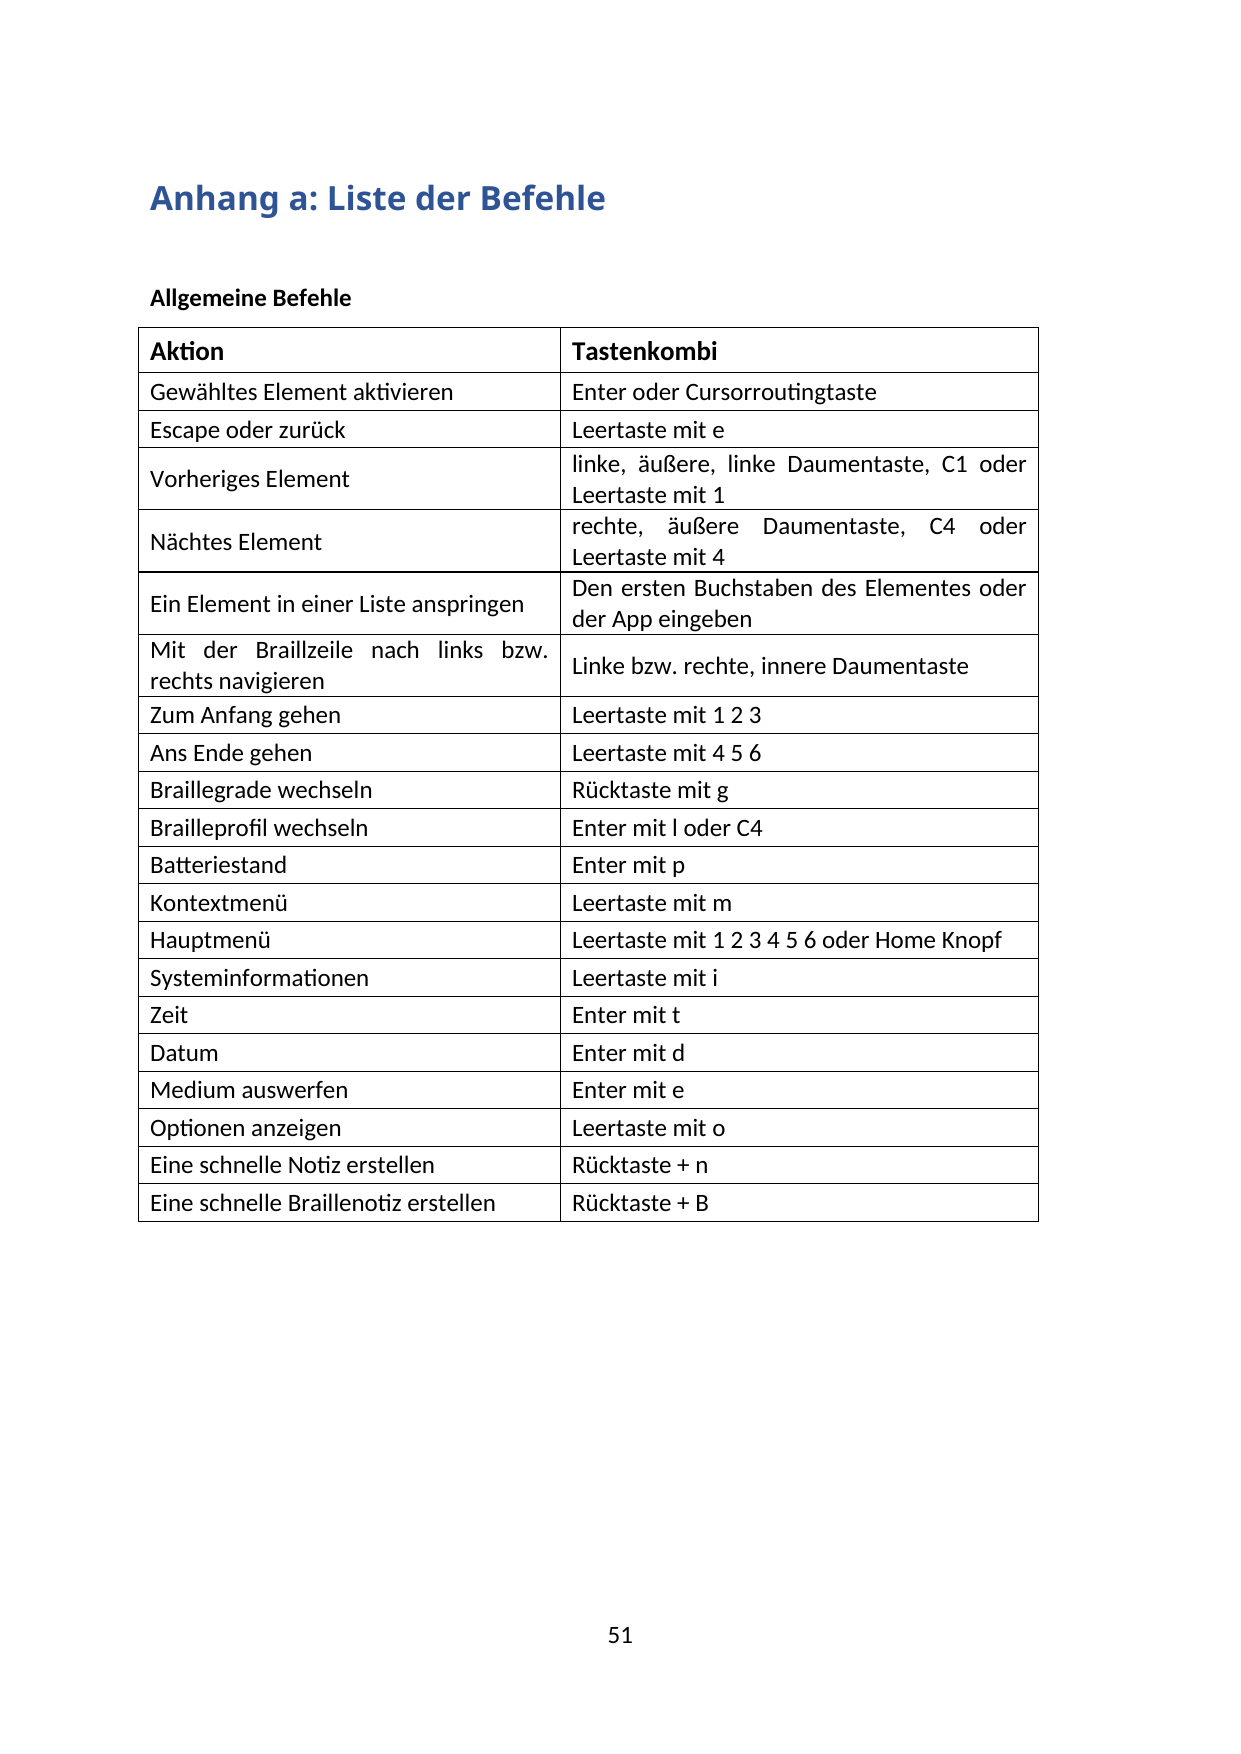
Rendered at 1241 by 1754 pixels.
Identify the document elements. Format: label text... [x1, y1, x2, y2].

table_cell rechte, äußere Daumentaste, C4 oder Leertaste mit 4 [561, 510, 1038, 571]
table_cell Optionen anzeigen [139, 1109, 560, 1146]
table_cell Nächtes Element [139, 510, 560, 571]
table_cell Linke bzw. rechte, innere Daumentaste [561, 635, 1038, 696]
table_cell Enter oder Cursorroutingtaste [561, 373, 1038, 410]
table_cell Vorheriges Element [139, 448, 560, 509]
table_cell Enter mit p [561, 847, 1038, 883]
table_header Tastenkombi [561, 328, 1038, 372]
table_cell Gewähltes Element aktivieren [139, 373, 560, 410]
table_cell linke, äußere, linke Daumentaste, C1 oder Leertaste mit 1 [561, 448, 1038, 509]
table_cell Mit der Braillzeile nach links bzw. rechts navigieren [139, 635, 560, 696]
table_cell Batteriestand [139, 847, 560, 883]
subtitle Anhang a: Liste der Befehle [150, 175, 1090, 220]
table_cell Den ersten Buchstaben des Elementes oder der App eingeben [561, 573, 1038, 633]
table_cell Escape oder zurück [139, 411, 560, 447]
table_cell Leertaste mit 1 2 3 4 5 6 oder Home Knopf [561, 922, 1038, 958]
table_cell Zum Anfang gehen [139, 697, 560, 733]
table_cell Leertaste mit e [561, 411, 1038, 447]
table_cell Leertaste mit 4 5 6 [561, 734, 1038, 771]
table_cell Leertaste mit 1 2 3 [561, 697, 1038, 733]
table_cell Leertaste mit o [561, 1109, 1038, 1146]
table_cell Medium auswerfen [139, 1072, 560, 1108]
table_cell Zeit [139, 997, 560, 1033]
text Allgemeine Befehle [150, 282, 1090, 312]
table_cell Enter mit e [561, 1072, 1038, 1108]
table_cell Rücktaste + B [561, 1184, 1038, 1221]
table_cell Enter mit t [561, 997, 1038, 1033]
table_cell Kontextmenü [139, 884, 560, 921]
table_cell Eine schnelle Braillenotiz erstellen [139, 1184, 560, 1221]
table_cell Hauptmenü [139, 922, 560, 958]
table_cell Enter mit l oder C4 [561, 809, 1038, 846]
table_cell Ans Ende gehen [139, 734, 560, 771]
table_cell Leertaste mit m [561, 884, 1038, 921]
table_cell Leertaste mit i [561, 959, 1038, 996]
table_cell Eine schnelle Notiz erstellen [139, 1147, 560, 1183]
table_cell Enter mit d [561, 1034, 1038, 1071]
table_cell Braillegrade wechseln [139, 772, 560, 808]
table_cell Datum [139, 1034, 560, 1071]
table_cell Rücktaste + n [561, 1147, 1038, 1183]
table_cell Systeminformationen [139, 959, 560, 996]
table_cell Ein Element in einer Liste anspringen [139, 573, 560, 633]
table_cell Brailleprofil wechseln [139, 809, 560, 846]
table_cell Rücktaste mit g [561, 772, 1038, 808]
table_header Aktion [139, 328, 560, 372]
